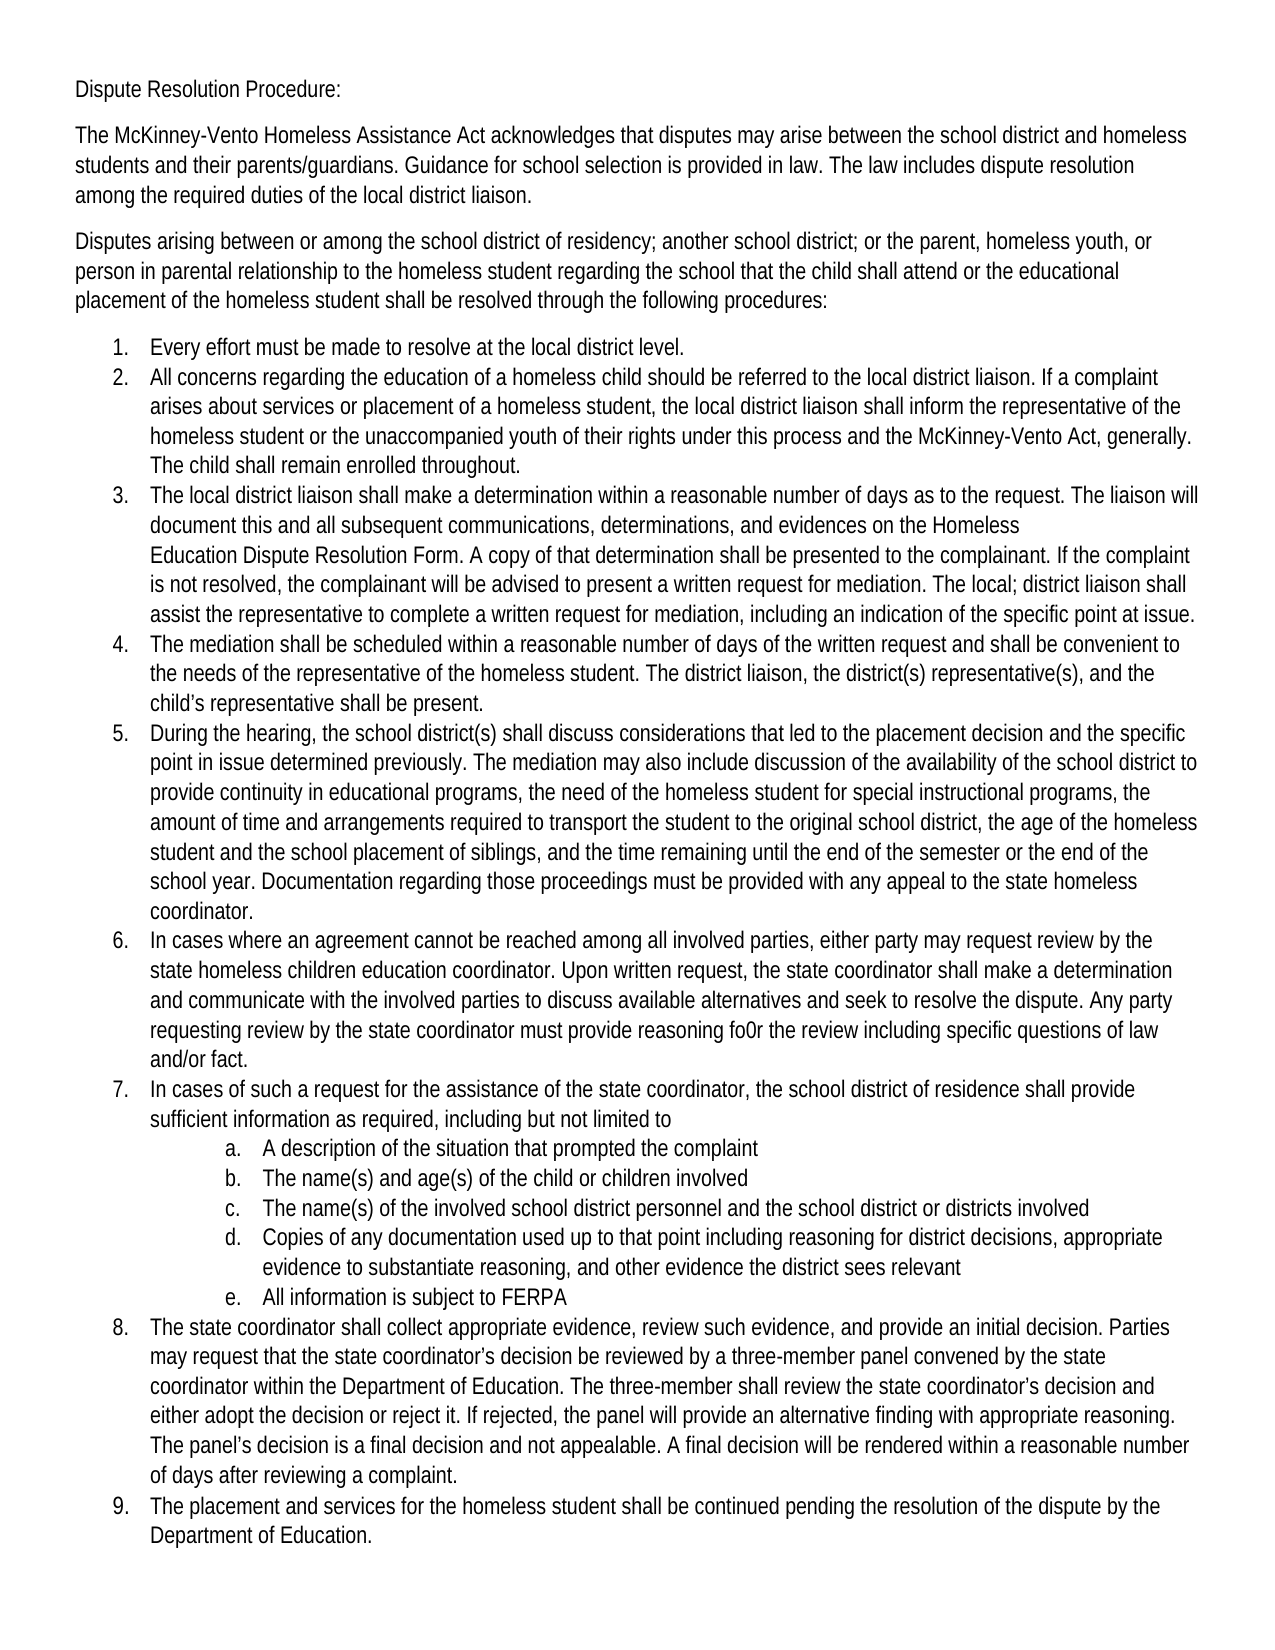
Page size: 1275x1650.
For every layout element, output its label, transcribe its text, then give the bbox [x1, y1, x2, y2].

list All concerns regarding the education of a homeless child should be referred to the local district liaison. If a complaint arises about services or placement of a homeless student, the local district liaison shall inform the representative of the homeless student or the unaccompanied youth of their rights under this process and the McKinney-Vento Act, generally. The child shall remain enrolled throughout. [112, 362, 1200, 479]
text The McKinney-Vento Homeless Assistance Act acknowledges that disputes may arise between the school district and homeless students and their parents/guardians. Guidance for school selection is provided in law. The law includes dispute resolution among the required duties of the local district liaison. [75, 121, 1200, 208]
list Copies of any documentation used up to that point including reasoning for district decisions, appropriate evidence to substantiate reasoning, and other evidence the district sees relevant [225, 1223, 1200, 1281]
list In cases where an agreement cannot be reached among all involved parties, either party may request review by the state homeless children education coordinator. Upon written request, the state coordinator shall make a determination and communicate with the involved parties to discuss available alternatives and seek to resolve the dispute. Any party requesting review by the state coordinator must provide reasoning fo0r the review including specific questions of law and/or fact. [112, 927, 1200, 1073]
list The name(s) of the involved school district personnel and the school district or districts involved [225, 1194, 1200, 1221]
list All information is subject to FERPA [225, 1283, 1200, 1310]
text Dispute Resolution Procedure: [75, 75, 1200, 102]
list During the hearing, the school district(s) shall discuss considerations that led to the placement decision and the specific point in issue determined previously. The mediation may also include discussion of the availability of the school district to provide continuity in educational programs, the need of the homeless student for special instructional programs, the amount of time and arrangements required to transport the student to the original school district, the age of the homeless student and the school placement of siblings, and the time remaining until the end of the semester or the end of the school year. Documentation regarding those proceedings must be provided with any appeal to the state homeless coordinator. [112, 719, 1200, 924]
text Disputes arising between or among the school district of residency; another school district; or the parent, homeless youth, or person in parental relationship to the homeless student regarding the school that the child shall attend or the educational placement of the homeless student shall be resolved through the following procedures: [75, 227, 1200, 314]
list A description of the situation that prompted the complaint [225, 1134, 1200, 1162]
list The mediation shall be scheduled within a reasonable number of days of the written request and shall be convenient to the needs of the representative of the homeless student. The district liaison, the district(s) representative(s), and the child’s representative shall be present. [112, 630, 1200, 717]
list The name(s) and age(s) of the child or children involved [225, 1164, 1200, 1192]
list The local district liaison shall make a determination within a reasonable number of days as to the request. The liaison will document this and all subsequent communications, determinations, and evidences on the Homeless Education Dispute Resolution Form. A copy of that determination shall be presented to the complainant. If the complaint is not resolved, the complainant will be advised to present a written request for mediation. The local; district liaison shall assist the representative to complete a written request for mediation, including an indication of the specific point at issue. [112, 481, 1200, 627]
list In cases of such a request for the assistance of the state coordinator, the school district of residence shall provide sufficient information as required, including but not limited to [112, 1075, 1200, 1132]
list The placement and services for the homeless student shall be continued pending the resolution of the dispute by the Department of Education. [112, 1491, 1200, 1549]
list The state coordinator shall collect appropriate evidence, review such evidence, and provide an initial decision. Parties may request that the state coordinator’s decision be reviewed by a three-member panel convened by the state coordinator within the Department of Education. The three-member shall review the state coordinator’s decision and either adopt the decision or reject it. If rejected, the panel will provide an alternative finding with appropriate reasoning. The panel’s decision is a final decision and not appealable. A final decision will be rendered within a reasonable number of days after reviewing a complaint. [112, 1312, 1200, 1488]
list Every effort must be made to resolve at the local district level. [112, 333, 1200, 360]
